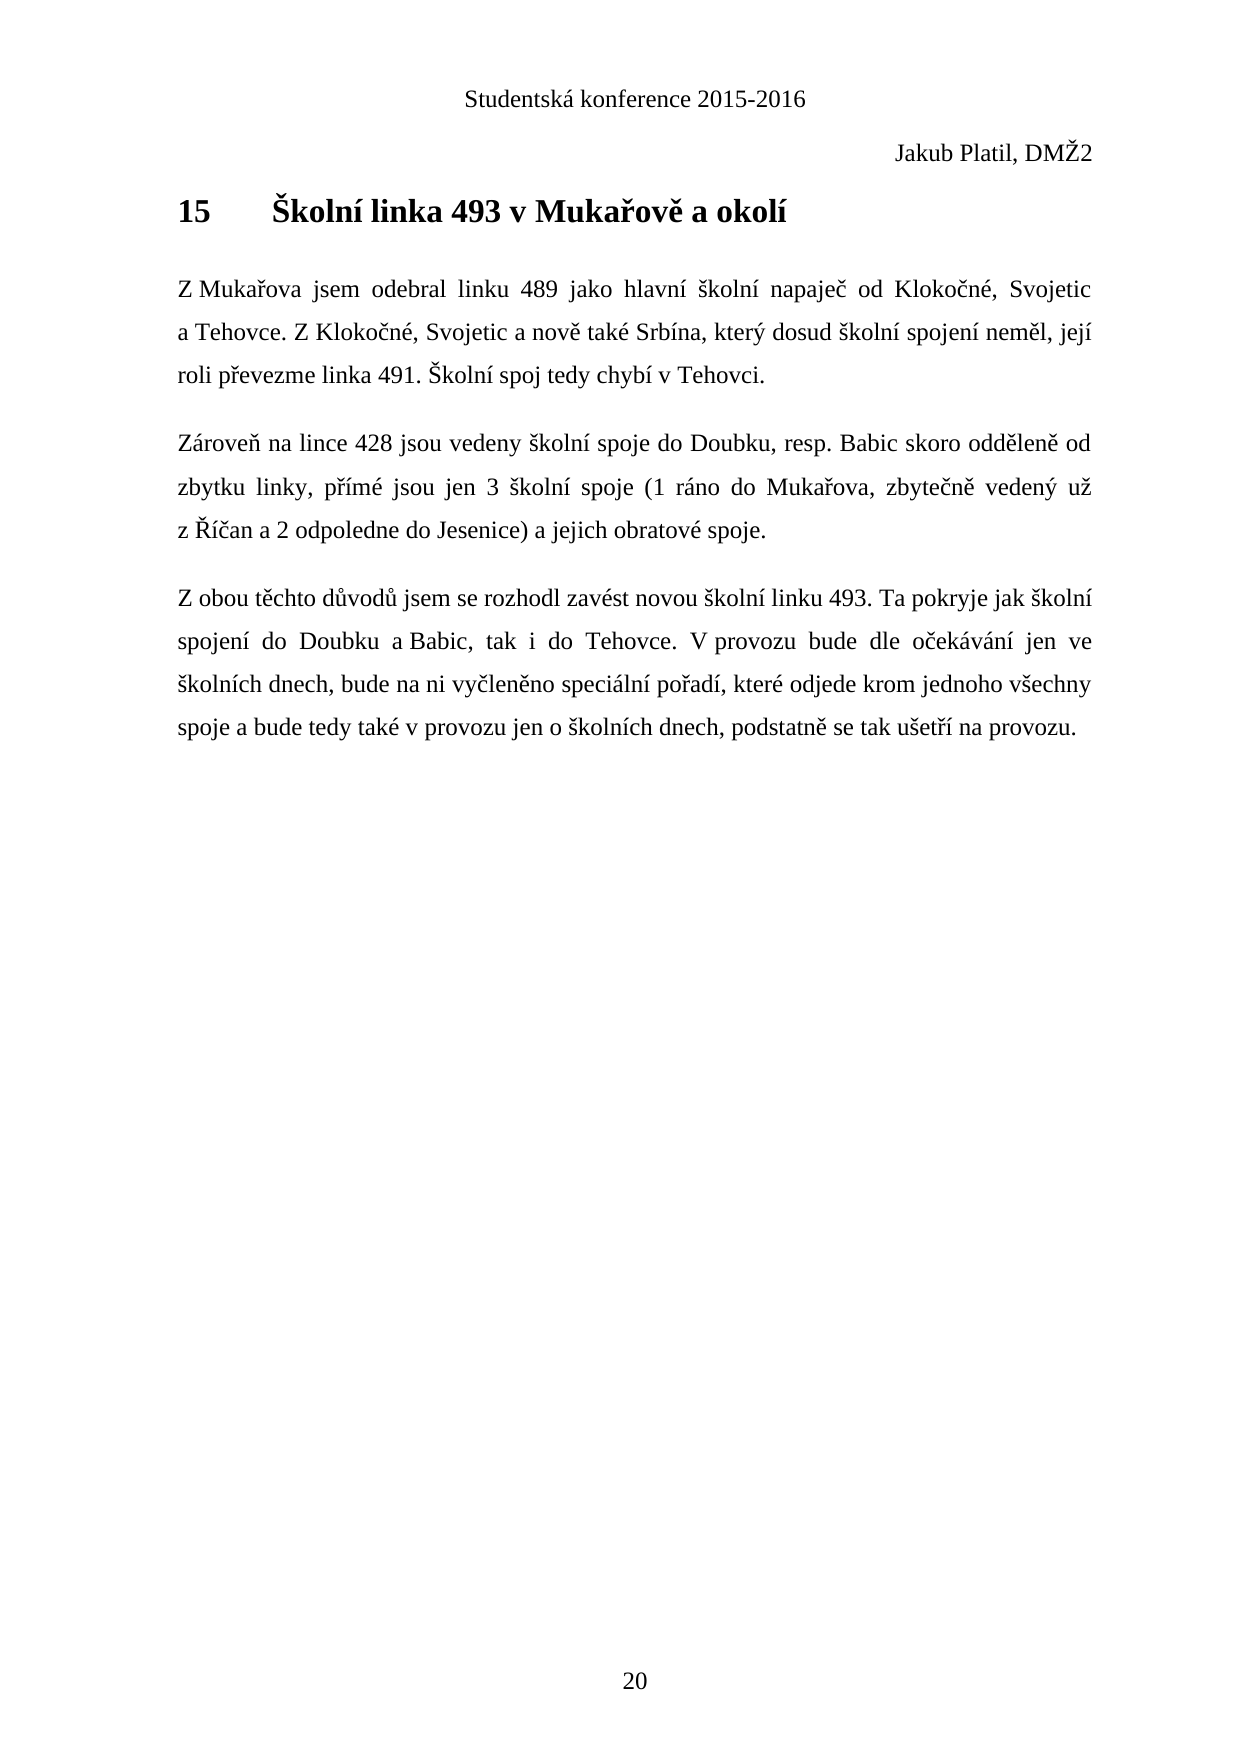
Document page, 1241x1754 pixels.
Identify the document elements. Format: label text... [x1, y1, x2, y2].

text Z Mukařova jsem odebral linku 489 jako hlavní školní napaječ od Klokočné, Svojetic a Tehovce. Z Klokočné, Svojetic a nově také Srbína, který dosud školní spojení neměl, její roli převezme linka 491. Školní spoj tedy chybí v Tehovci. [177, 274, 1093, 389]
subtitle Školní linka 493 v Mukařově a okolí [177, 192, 1093, 230]
text Z obou těchto důvodů jsem se rozhodl zavést novou školní linku 493. Ta pokryje jak školní spojení do Doubku a Babic, tak i do Tehovce. V provozu bude dle očekávání jen ve školních dnech, bude na ni vyčleněno speciální pořadí, které odjede krom jednoho všechny spoje a bude tedy také v provozu jen o školních dnech, podstatně se tak ušetří na provozu. [177, 583, 1093, 741]
text Zároveň na lince 428 jsou vedeny školní spoje do Doubku, resp. Babic skoro odděleně od zbytku linky, přímé jsou jen 3 školní spoje (1 ráno do Mukařova, zbytečně vedený už z Říčan a 2 odpoledne do Jesenice) a jejich obratové spoje. [177, 428, 1093, 543]
